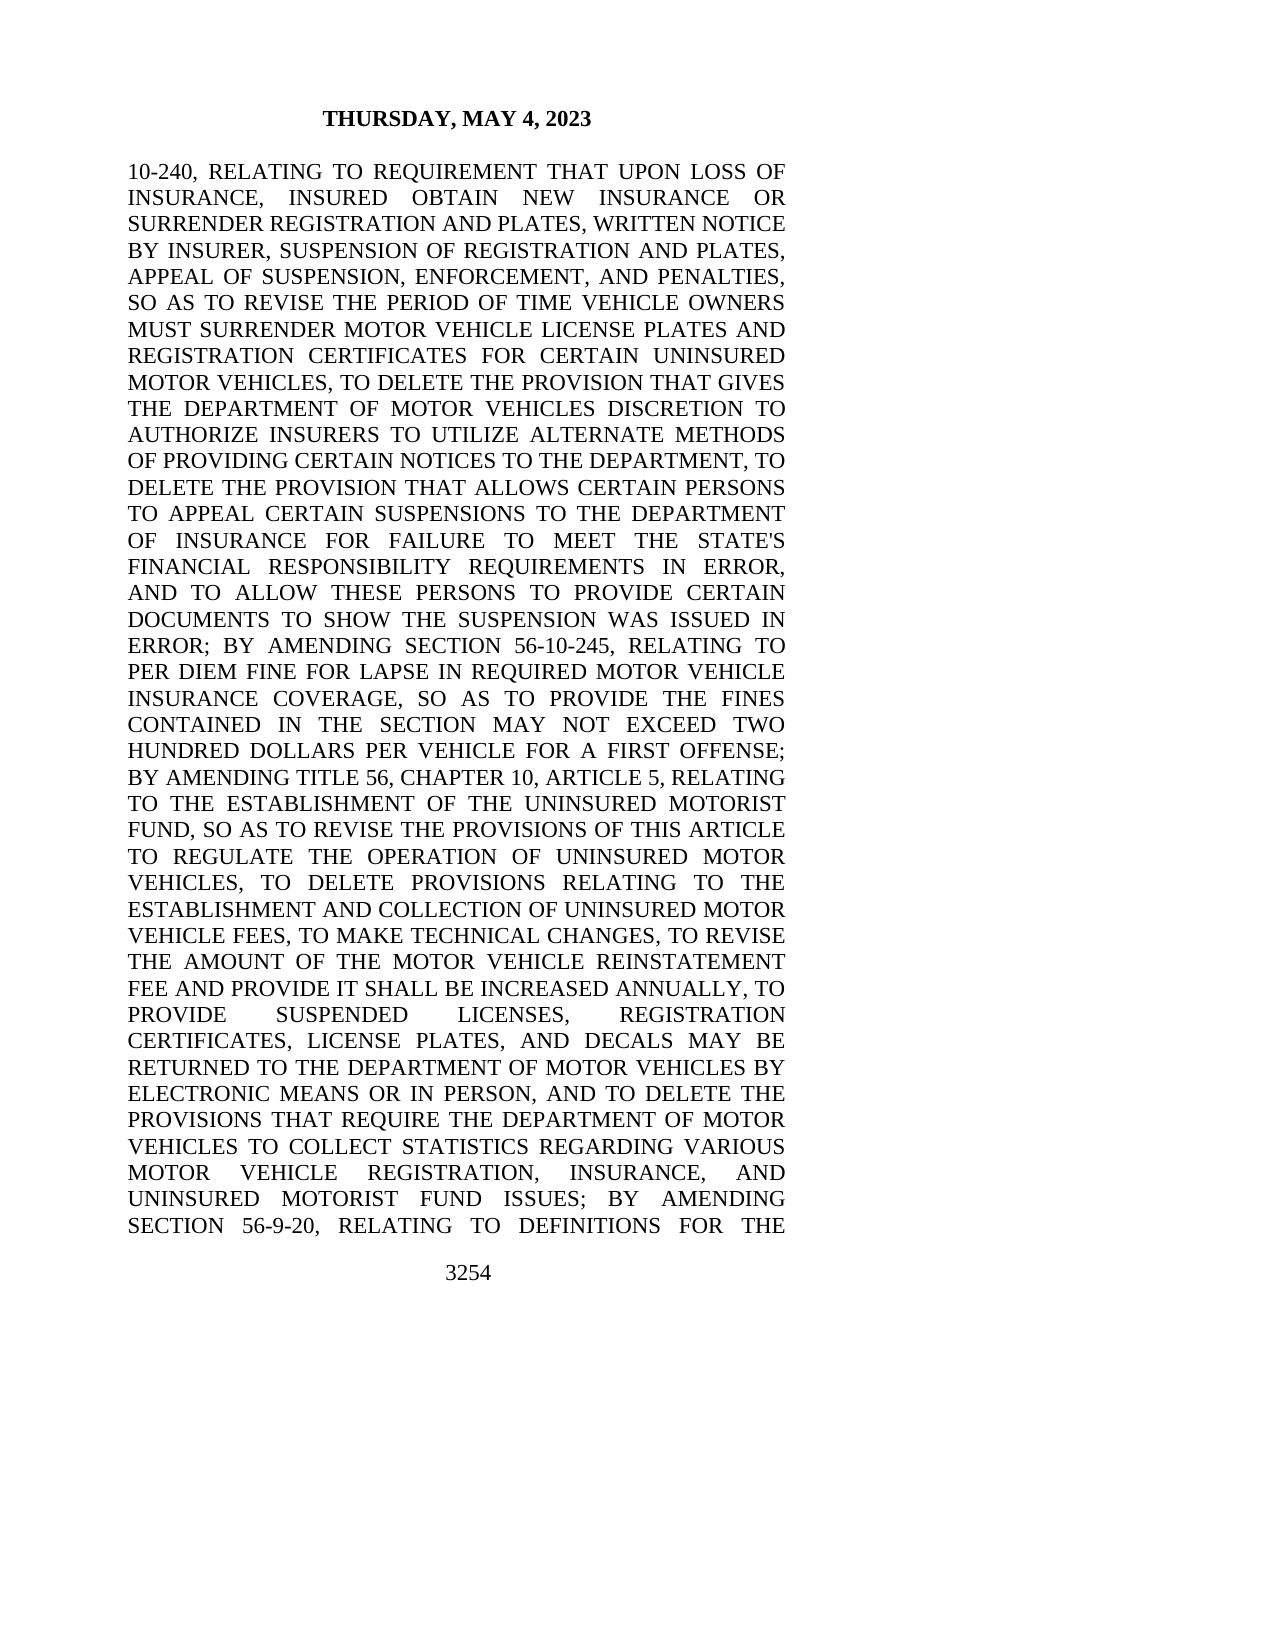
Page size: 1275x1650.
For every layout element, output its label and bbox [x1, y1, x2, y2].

text [127, 158, 786, 1238]
